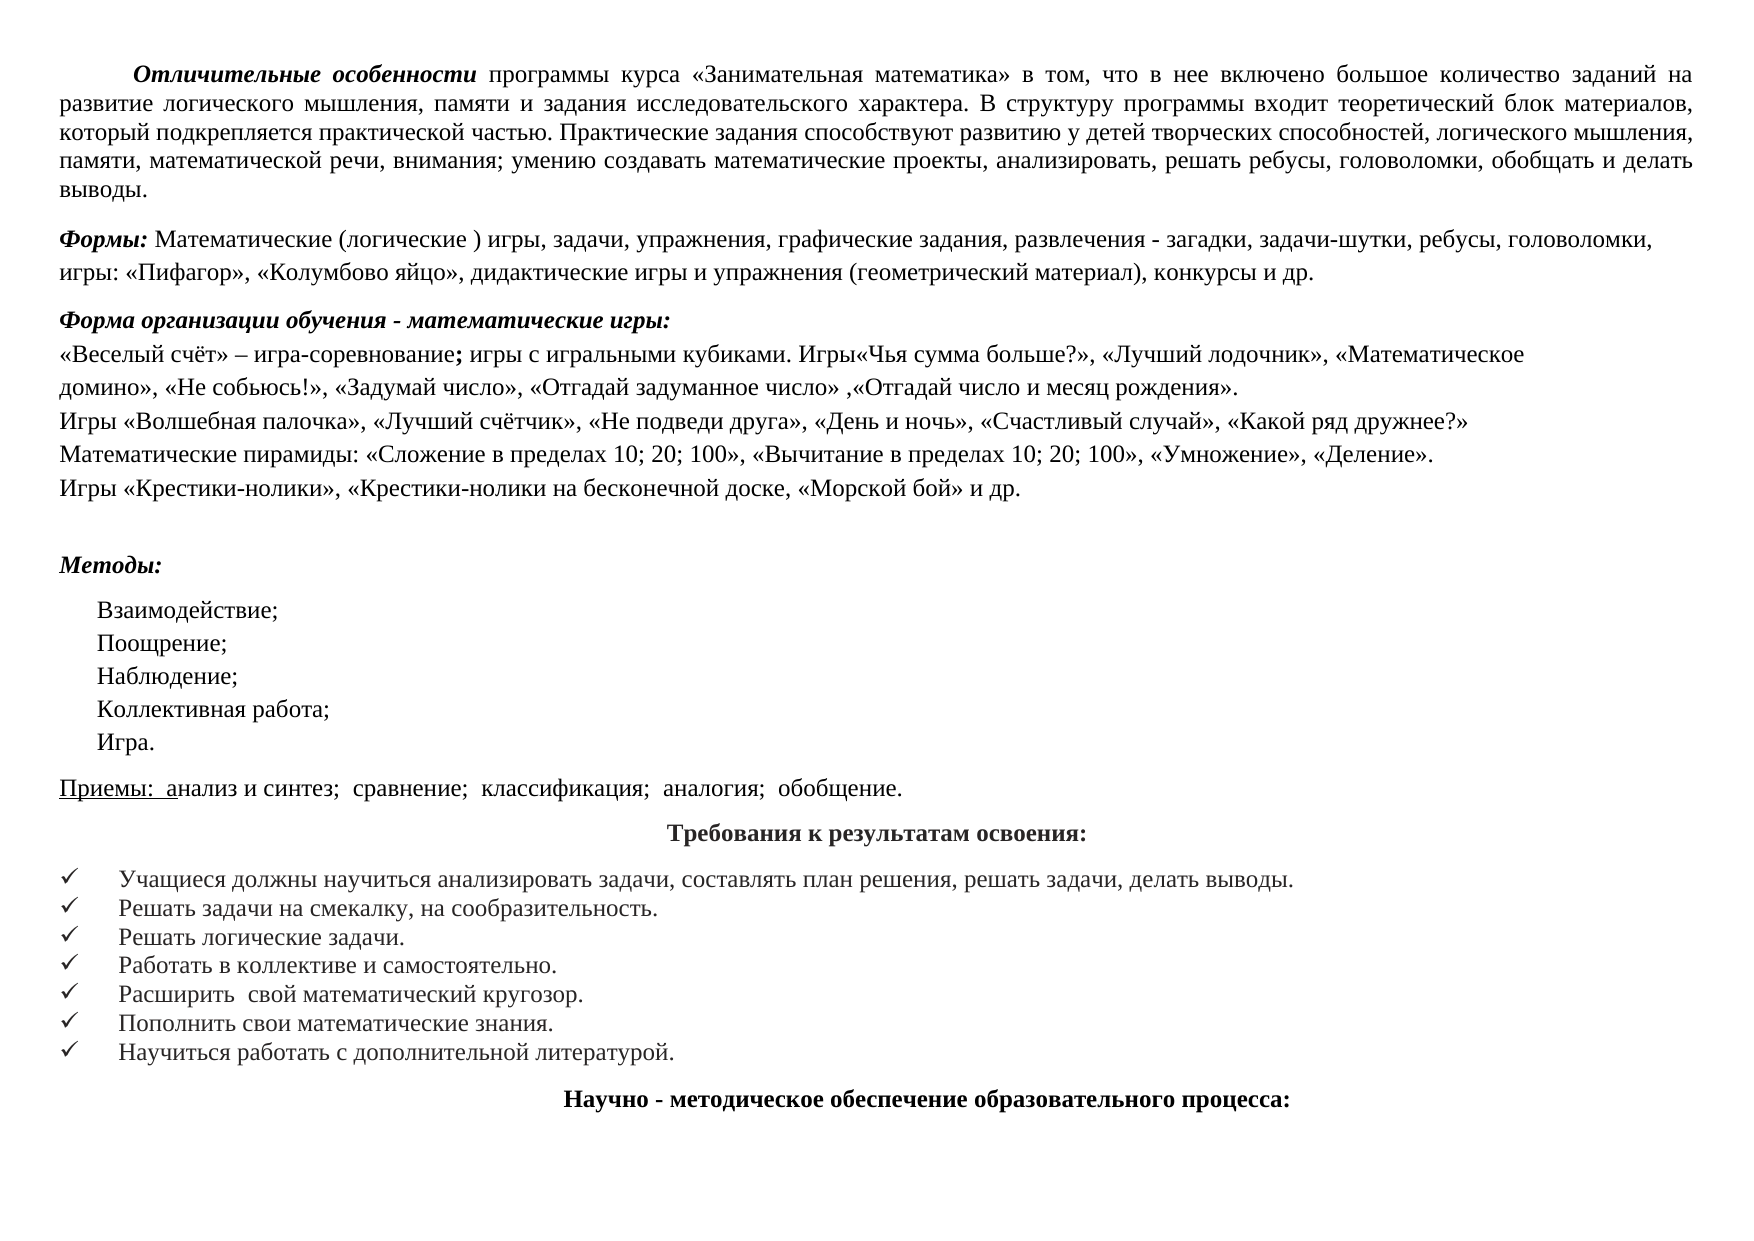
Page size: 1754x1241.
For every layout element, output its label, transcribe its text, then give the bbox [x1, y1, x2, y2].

text Игры «Волшебная палочка», «Лучший счётчик», «Не подведи друга», «День и ночь», «Счастливый случай», «Какой ряд дружнее?» [59, 402, 1696, 436]
list Решать задачи на смекалку, на сообразительность. [59, 893, 1695, 922]
text Поощрение; [97, 628, 1695, 657]
list Расширить свой математический кругозор. [59, 979, 1695, 1008]
list Пополнить свои математические знания. [59, 1008, 1695, 1037]
text Методы: [59, 550, 1695, 579]
text «Веселый счёт» – игра-соревнование; игры с игральными кубиками. Игры«Чья сумма больше?», «Лучший лодочник», «Математическое [59, 336, 1696, 369]
text Математические пирамиды: «Сложение в пределах 10; 20; 100», «Вычитание в пределах 10; 20; 100», «Умножение», «Деление». [59, 436, 1696, 469]
text Форма организации обучения - математические игры: [59, 302, 1696, 336]
text Приемы: анализ и синтез; сравнение; классификация; аналогия; обобщение. [59, 773, 1695, 802]
text Взаимодействие; [97, 595, 1695, 624]
list Научиться работать с дополнительной литературой. [59, 1037, 1695, 1065]
list Решать логические задачи. [59, 922, 1695, 950]
text Наблюдение; [97, 661, 1695, 690]
text Игра. [97, 727, 1695, 756]
list Учащиеся должны научиться анализировать задачи, составлять план решения, решать задачи, делать выводы. [59, 864, 1695, 893]
text Игры «Крестики-нолики», «Крестики-нолики на бесконечной доске, «Морской бой» и др. [59, 469, 1696, 503]
list Работать в коллективе и самостоятельно. [59, 950, 1695, 979]
text Требования к результатам освоения: [59, 818, 1695, 847]
list Научно - методическое обеспечение образовательного процесса: [172, 1084, 1695, 1113]
text Отличительные особенности программы курса «Занимательная математика» в том, что в нее включено большое количество заданий на развитие логического мышления, памяти и задания исследовательского характера. В структуру программы входит теоретический блок материалов, который подкрепляется практической частью. Практические задания способствуют развитию у детей творческих способностей, логического мышления, памяти, математической речи, внимания; умению создавать математические проекты, анализировать, решать ребусы, головоломки, обобщать и делать выводы. [59, 59, 1695, 203]
text домино», «Не собьюсь!», «Задумай число», «Отгадай задуманное число» ,«Отгадай число и месяц рождения». [59, 369, 1696, 402]
text Формы: Математические (логические ) игры, задачи, упражнения, графические задания, развлечения - загадки, задачи-шутки, ребусы, головоломки, игры: «Пифагор», «Колумбово яйцо», дидактические игры и упражнения (геометрический материал), конкурсы и др. [59, 224, 1695, 285]
text Коллективная работа; [97, 694, 1695, 723]
